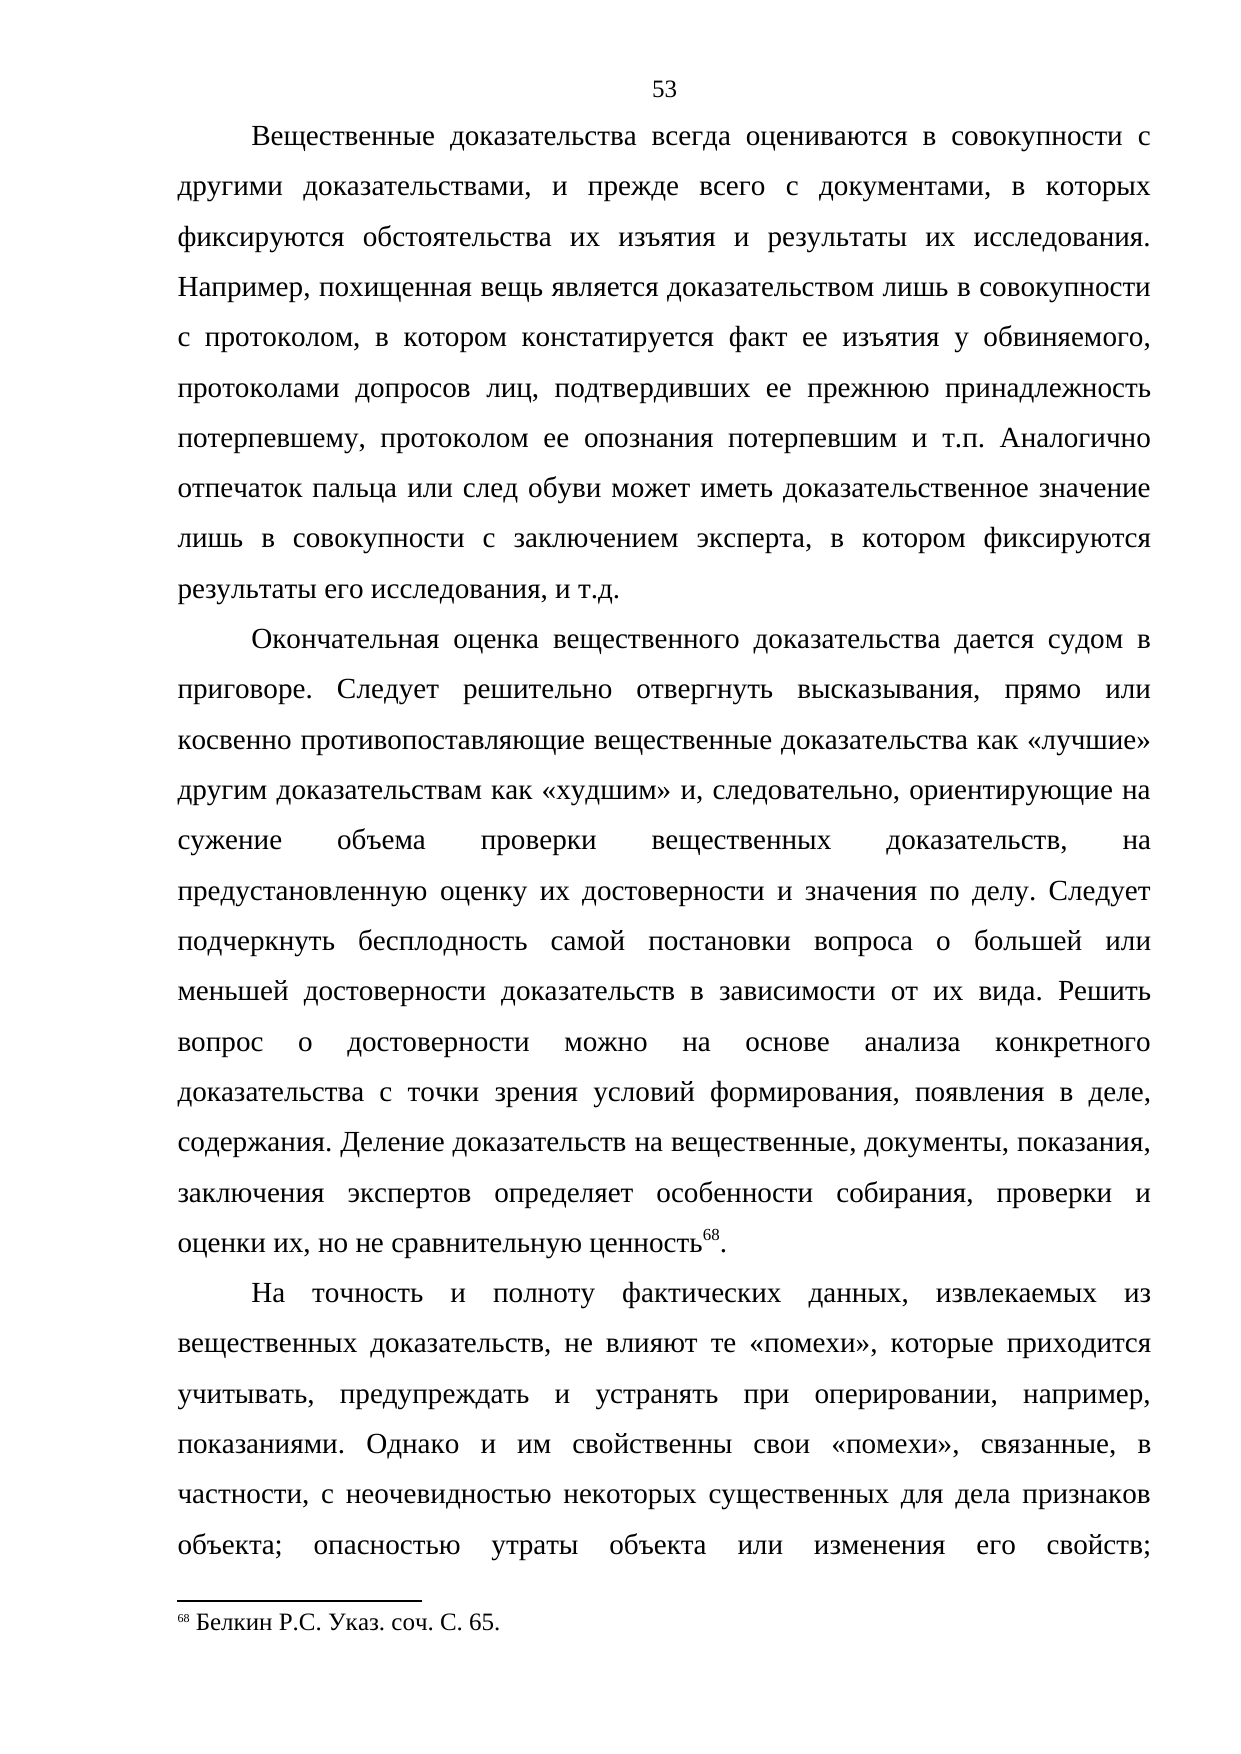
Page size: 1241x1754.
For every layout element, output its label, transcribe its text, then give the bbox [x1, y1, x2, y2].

text Вещественные доказательства всегда оцениваются в совокупности с другими доказательствами, и прежде всего с документами, в которых фиксируются обстоятельства их изъятия и результаты их исследования. Например, похищенная вещь является доказательством лишь в совокупности с протоколом, в котором констатируется факт ее изъятия у обвиняемого, протоколами допросов лиц, подтвердивших ее прежнюю принадлежность потерпевшему, протоколом ее опознания потерпевшим и т.п. Аналогично отпечаток пальца или след обуви может иметь доказательственное значение лишь в совокупности с заключением эксперта, в котором фиксируются результаты его исследования, и т.д. [177, 118, 1152, 604]
text Окончательная оценка вещественного доказательства дается судом в приговоре. Следует решительно отвергнуть высказывания, прямо или косвенно противопоставляющие вещественные доказательства как «лучшие» другим доказательствам как «худшим» и, следовательно, ориентирующие на сужение объема проверки вещественных доказательств, на предустановленную оценку их достоверности и значения по делу. Следует подчеркнуть бесплодность самой постановки вопроса о большей или меньшей достоверности доказательств в зависимости от их вида. Решить вопрос о достоверности можно на основе анализа конкретного доказательства с точки зрения условий формирования, появления в деле, содержания. Деление доказательств на вещественные, документы, показания, заключения экспертов определяет особенности собирания, проверки и оценки их, но не сравнительную ценность. [177, 621, 1152, 1258]
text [177, 1275, 1152, 1560]
